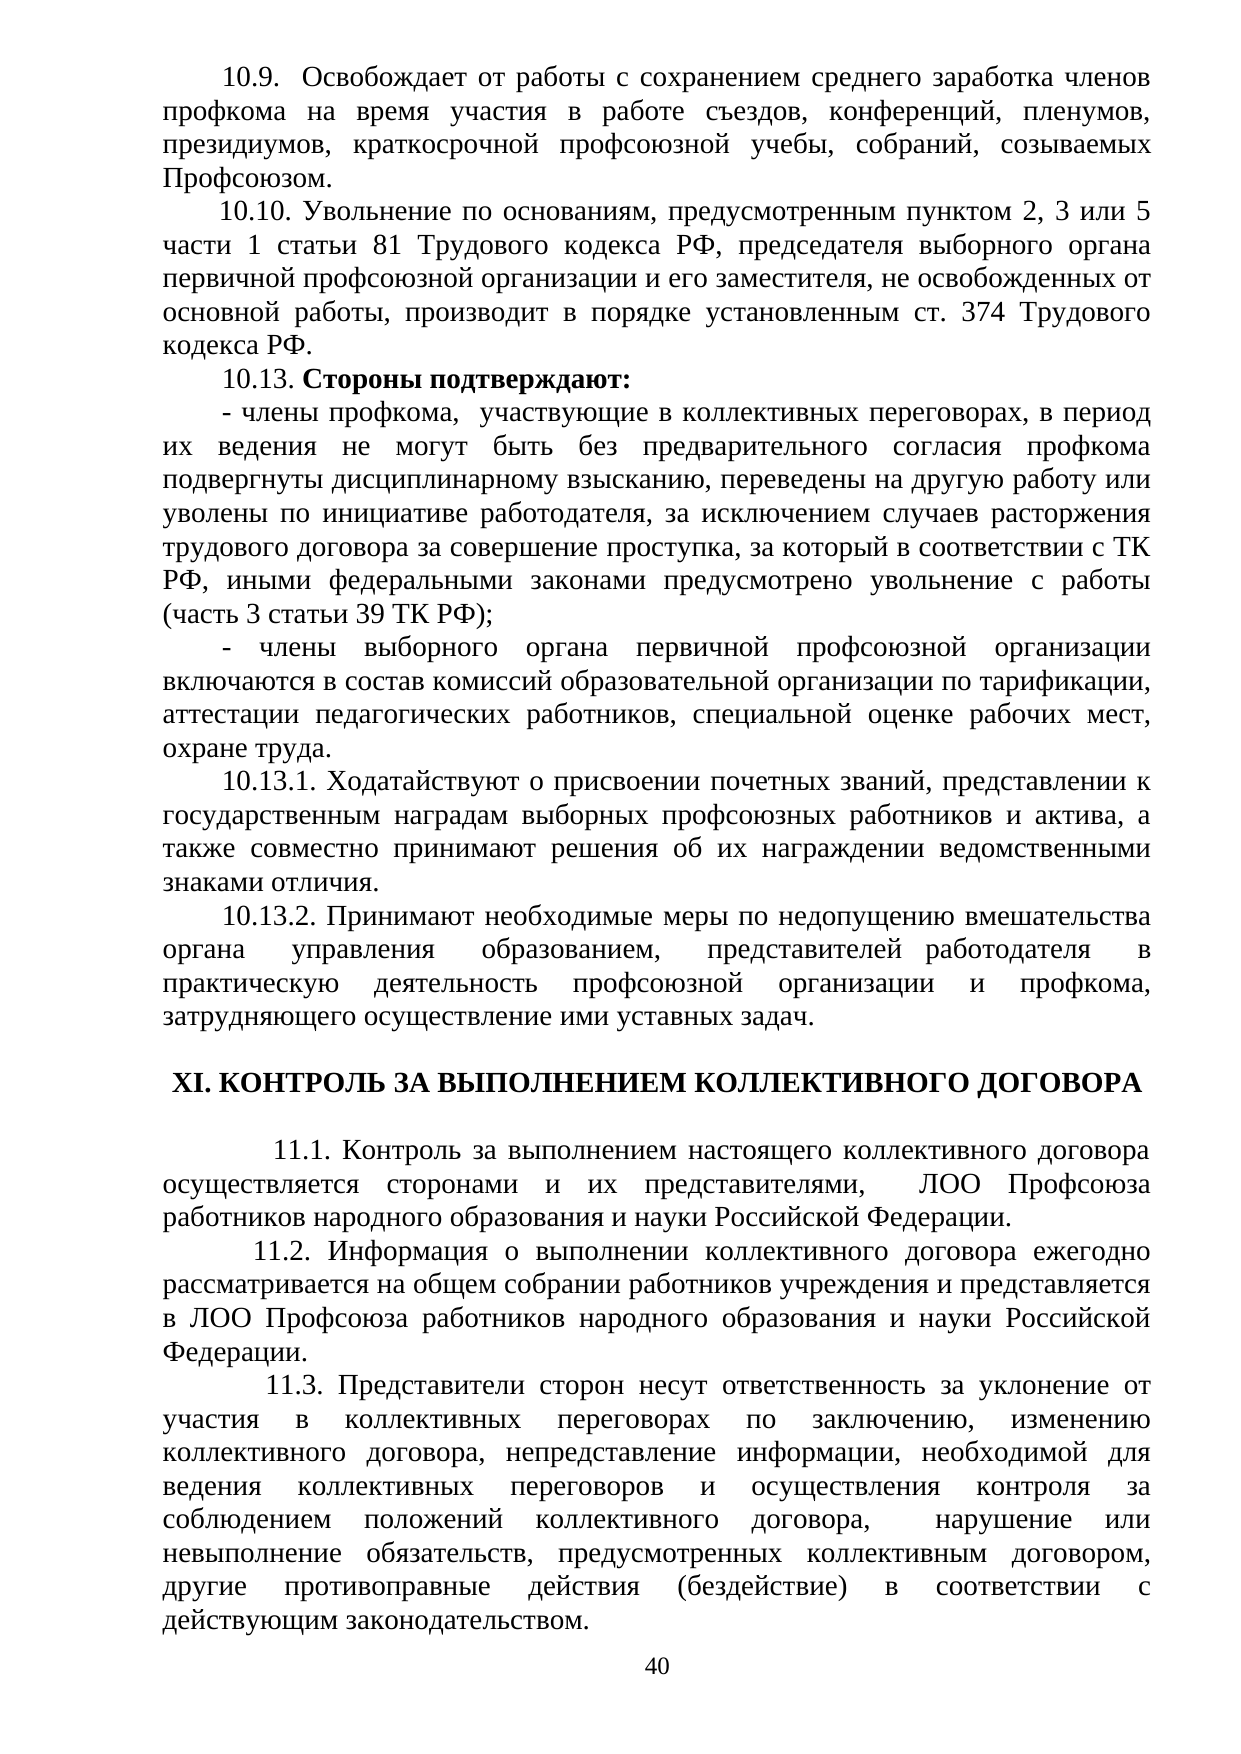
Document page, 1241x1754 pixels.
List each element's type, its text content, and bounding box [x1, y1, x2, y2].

text 11.3. Представители сторон несут ответственность за уклонение от участия в коллективных переговорах по заключению, изменению коллективного договора, непредставление информации, необходимой для ведения коллективных переговоров и осуществления контроля за соблюдением положений коллективного договора, нарушение или невыполнение обязательств, предусмотренных коллективным договором, другие противоправные действия (бездействие) в соответствии с действующим законодательством. [162, 1367, 1152, 1636]
text 10.10. Увольнение по основаниям, предусмотренным пунктом 2, 3 или 5 части 1 статьи 81 Трудового кодекса РФ, председателя выборного органа первичной профсоюзной организации и его заместителя, не освобожденных от основной работы, производит в порядке установленным ст. 374 Трудового кодекса РФ. [162, 193, 1152, 361]
text XI. КОНТРОЛЬ ЗА ВЫПОЛНЕНИЕМ КОЛЛЕКТИВНОГО ДОГОВОРА [162, 1065, 1152, 1099]
list - члены профкома, участвующие в коллективных переговорах, в период их ведения не могут быть без предварительного согласия профкома подвергнуты дисциплинарному взысканию, переведены на другую работу или уволены по инициативе работодателя, за исключением случаев расторжения трудового договора за совершение проступка, за который в соответствии с ТК РФ, иными федеральными законами предусмотрено увольнение с работы (часть 3 статьи 39 ТК РФ); [162, 394, 1152, 629]
text 10.13.1. Ходатайствуют о присвоении почетных званий, представлении к государственным наградам выборных профсоюзных работников и актива, а также совместно принимают решения об их награждении ведомственными знаками отличия. [162, 763, 1152, 898]
text 11.1. Контроль за выполнением настоящего коллективного договора осуществляется сторонами и их представителями, ЛОО Профсоюза работников народного образования и науки Российской Федерации. [162, 1132, 1152, 1233]
text 10.13. Стороны подтверждают: [162, 361, 1152, 394]
text 10.13.2. Принимают необходимые меры по недопущению вмешательства органа управления образованием, представителей работодателя в практическую деятельность профсоюзной организации и профкома, затрудняющего осуществление ими уставных задач. [162, 898, 1152, 1032]
text 11.2. Информация о выполнении коллективного договора ежегодно рассматривается на общем собрании работников учреждения и представляется в ЛОО Профсоюза работников народного образования и науки Российской Федерации. [162, 1233, 1152, 1367]
list - члены выборного органа первичной профсоюзной организации включаются в состав комиссий образовательной организации по тарификации, аттестации педагогических работников, специальной оценке рабочих мест, охране труда. [162, 629, 1152, 763]
text 10.9. Освобождает от работы с сохранением среднего заработка членов профкома на время участия в работе съездов, конференций, пленумов, президиумов, краткосрочной профсоюзной учебы, собраний, созываемых Профсоюзом. [162, 59, 1152, 193]
